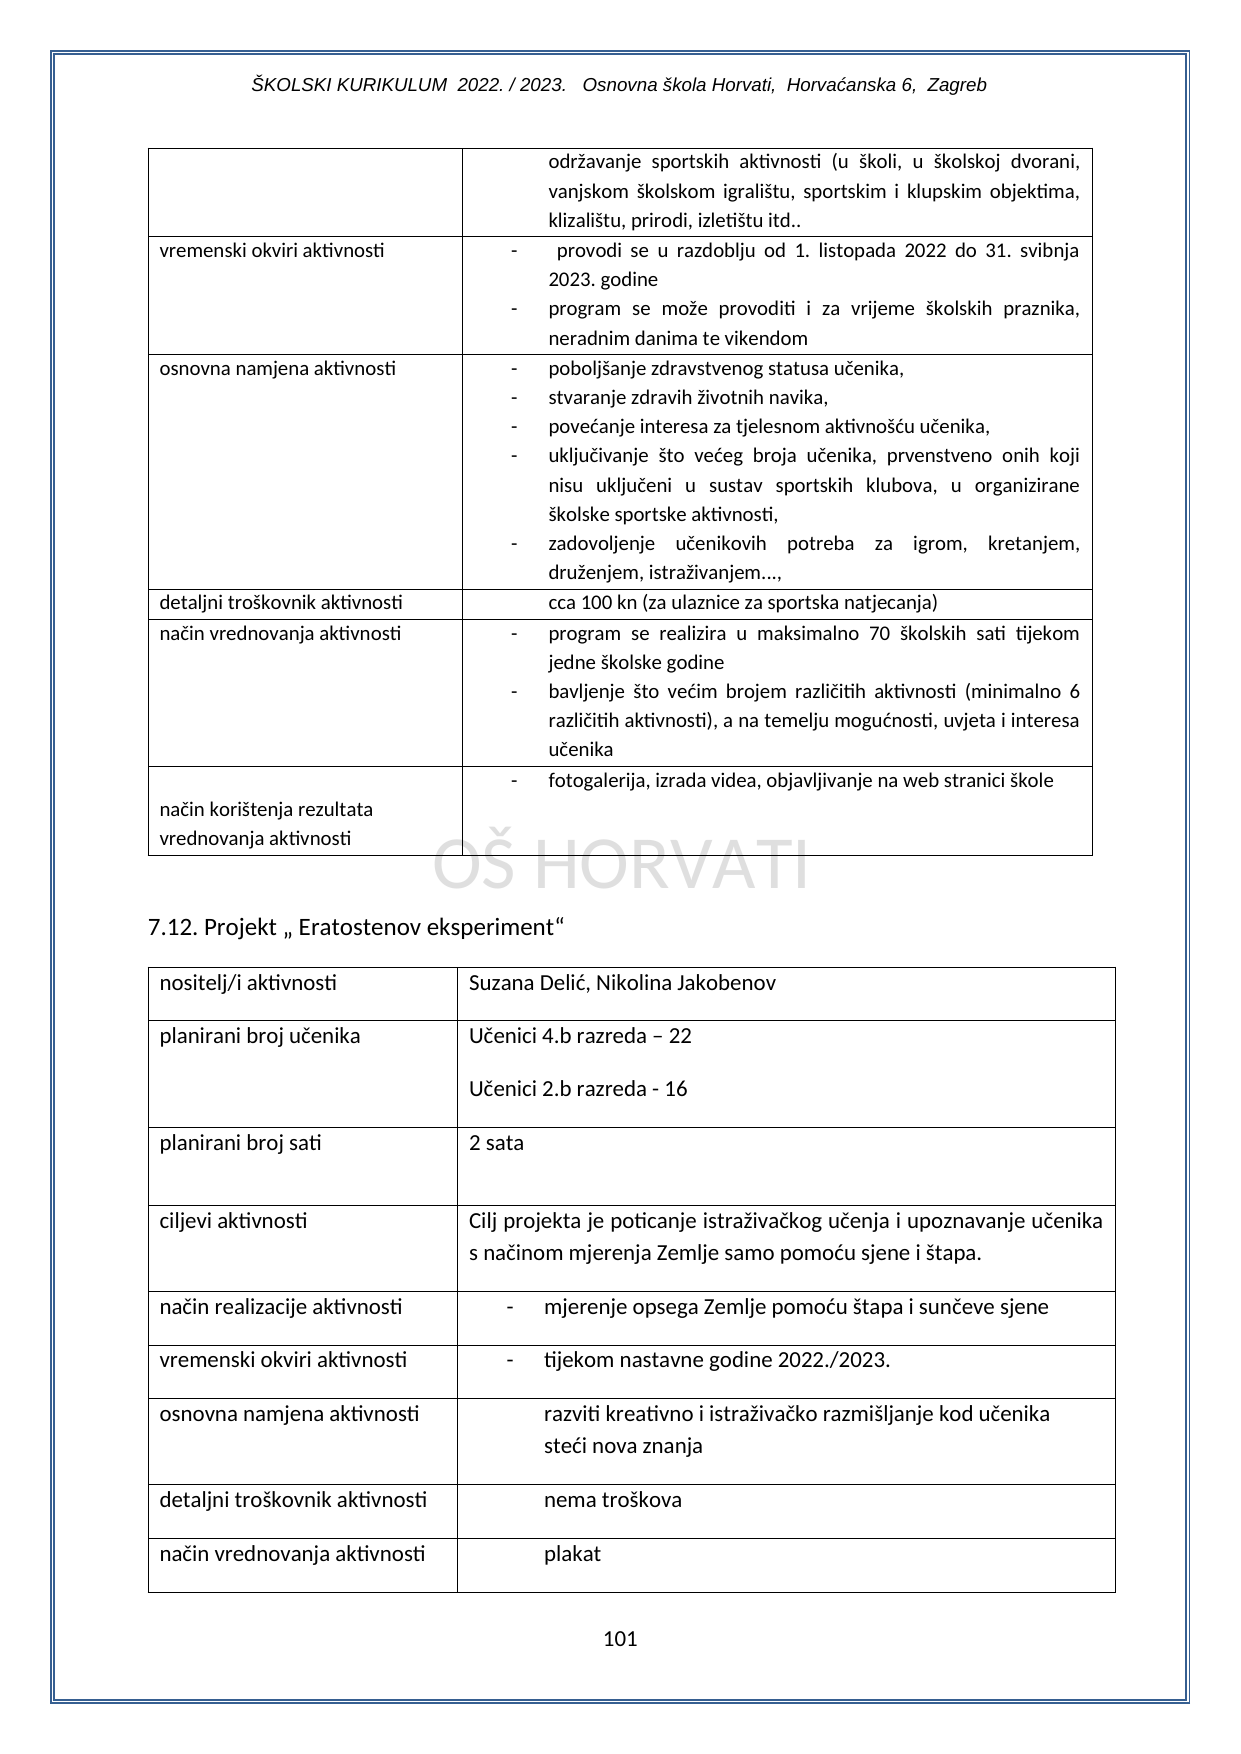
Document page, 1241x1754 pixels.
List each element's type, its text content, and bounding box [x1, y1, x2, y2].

table_cell osnovna namjena aktivnosti [149, 1399, 457, 1484]
table_cell fotogalerija, izrada videa, objavljivanje na web stranici škole [463, 767, 1092, 854]
text 7.12. Projekt „ Eratostenov eksperiment“ [148, 911, 1093, 942]
table_cell osnovna namjena aktivnosti [149, 355, 462, 588]
table_cell Cilj projekta je poticanje istraživačkog učenja i upoznavanje učenika s načinom mjerenja Zemlje samo pomoću sjene i štapa. [458, 1206, 1115, 1291]
table_cell način korištenja rezultata vrednovanja aktivnosti [149, 767, 462, 854]
table_cell vremenski okviri aktivnosti [149, 237, 462, 354]
table_cell plakat crteži [458, 1539, 1115, 1592]
table_cell 2 sata [458, 1128, 1115, 1205]
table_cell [149, 1539, 457, 1592]
table_header Suzana Delić, Nikolina Jakobenov [458, 968, 1115, 1020]
table_cell planirani broj učenika [149, 1021, 457, 1127]
table_cell mjerenje opsega Zemlje pomoću štapa i sunčeve sjene [458, 1292, 1115, 1344]
table_cell poboljšanje zdravstvenog statusa učenika, stvaranje zdravih životnih navika, povećanje interesa za tjelesnom aktivnošću učenika, uključivanje što većeg broja učenika, prvenstveno onih koji nisu uključeni u sustav sportskih klubova, u organizirane školske sportske aktivnosti, zadovoljenje učenikovih potreba za igrom, kretanjem, druženjem, istraživanjem..., [463, 355, 1092, 588]
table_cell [149, 149, 462, 236]
table_cell program se realizira u maksimalno 70 školskih sati tijekom jedne školske godine bavljenje što većim brojem različitih aktivnosti (minimalno 6 različitih aktivnosti), a na temelju mogućnosti, uvjeta i interesa učenika [463, 620, 1092, 766]
table_cell način vrednovanja aktivnosti [149, 620, 462, 766]
table_cell razviti kreativno i istraživačko razmišljanje kod učenika steći nova znanja [458, 1399, 1115, 1484]
table_cell detaljni troškovnik aktivnosti [149, 1485, 457, 1538]
table_cell provodi se u razdoblju od 1. listopada 2022 do 31. svibnja 2023. godine program se može provoditi i za vrijeme školskih praznika, neradnim danima te vikendom [463, 237, 1092, 354]
table_cell nema troškova [458, 1485, 1115, 1538]
table_cell vremenski okviri aktivnosti [149, 1346, 457, 1398]
table_cell Učenici 4.b razreda – 22 Učenici 2.b razreda - 16 [458, 1021, 1115, 1127]
table_cell tijekom nastavne godine 2022./2023. [458, 1346, 1115, 1398]
table_cell ciljevi aktivnosti [149, 1206, 457, 1291]
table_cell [463, 149, 1092, 236]
table_cell detaljni troškovnik aktivnosti [149, 590, 462, 619]
table_cell cca 100 kn (za ulaznice za sportska natjecanja) [463, 590, 1092, 619]
table_header nositelj/i aktivnosti [149, 968, 457, 1020]
table_cell način realizacije aktivnosti [149, 1292, 457, 1344]
table_cell planirani broj sati [149, 1128, 457, 1205]
